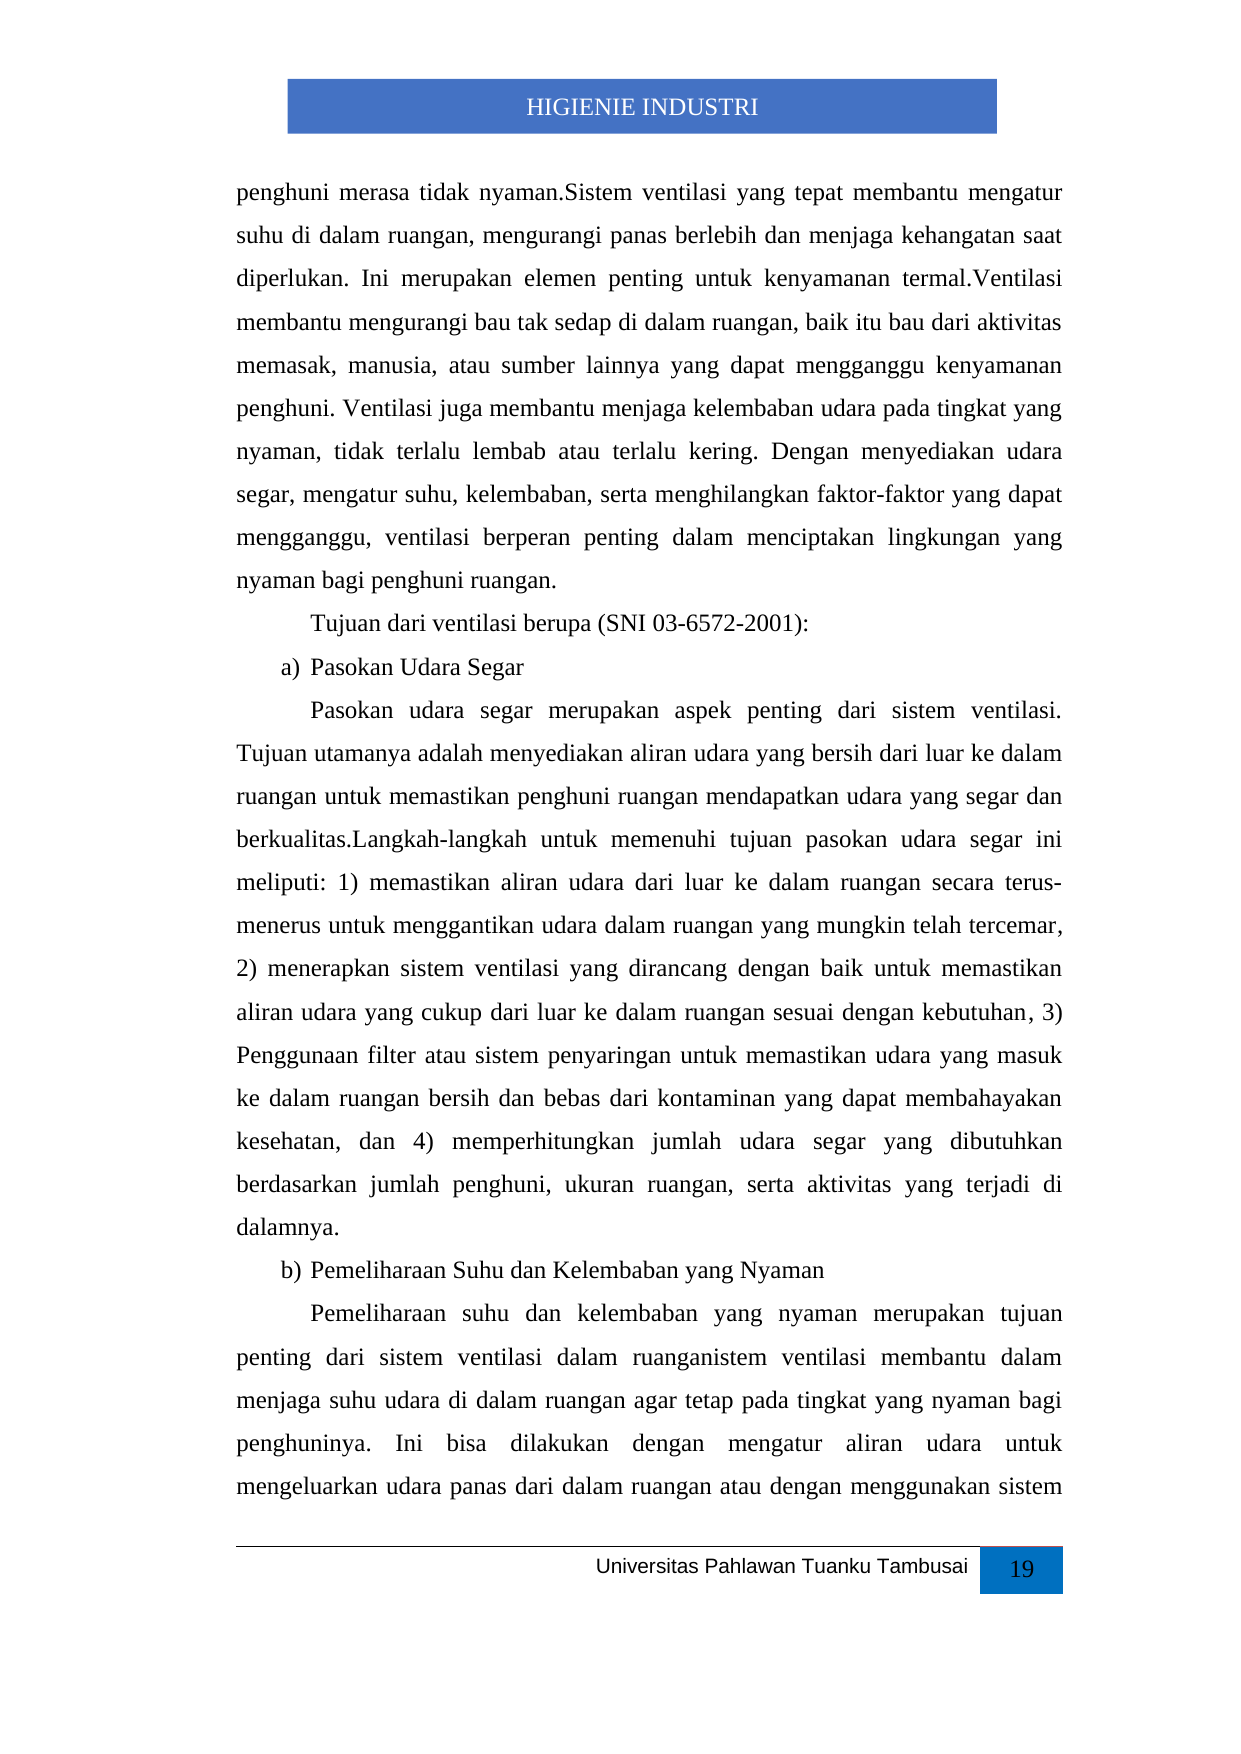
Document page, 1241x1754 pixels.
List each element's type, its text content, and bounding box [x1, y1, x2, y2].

text Pasokan udara segar merupakan aspek penting dari sistem ventilasi. Tujuan utamanya adalah menyediakan aliran udara yang bersih dari luar ke dalam ruangan untuk memastikan penghuni ruangan mendapatkan udara yang segar dan berkualitas.Langkah-langkah untuk memenuhi tujuan pasokan udara segar ini meliputi: 1) memastikan aliran udara dari luar ke dalam ruangan secara terus-menerus untuk menggantikan udara dalam ruangan yang mungkin telah tercemar, 2) menerapkan sistem ventilasi yang dirancang dengan baik untuk memastikan aliran udara yang cukup dari luar ke dalam ruangan sesuai dengan kebutuhan, 3) Penggunaan filter atau sistem penyaringan untuk memastikan udara yang masuk ke dalam ruangan bersih dan bebas dari kontaminan yang dapat membahayakan kesehatan, dan 4) memperhitungkan jumlah udara segar yang dibutuhkan berdasarkan jumlah penghuni, ukuran ruangan, serta aktivitas yang terjadi di dalamnya. [236, 695, 1063, 1241]
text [236, 177, 1063, 594]
list Pemeliharaan Suhu dan Kelembaban yang Nyaman [281, 1255, 1063, 1284]
list Pasokan Udara Segar [281, 652, 1063, 680]
text Tujuan dari ventilasi berupa (SNI 03-6572-2001): [236, 608, 1063, 637]
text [236, 1298, 1063, 1500]
